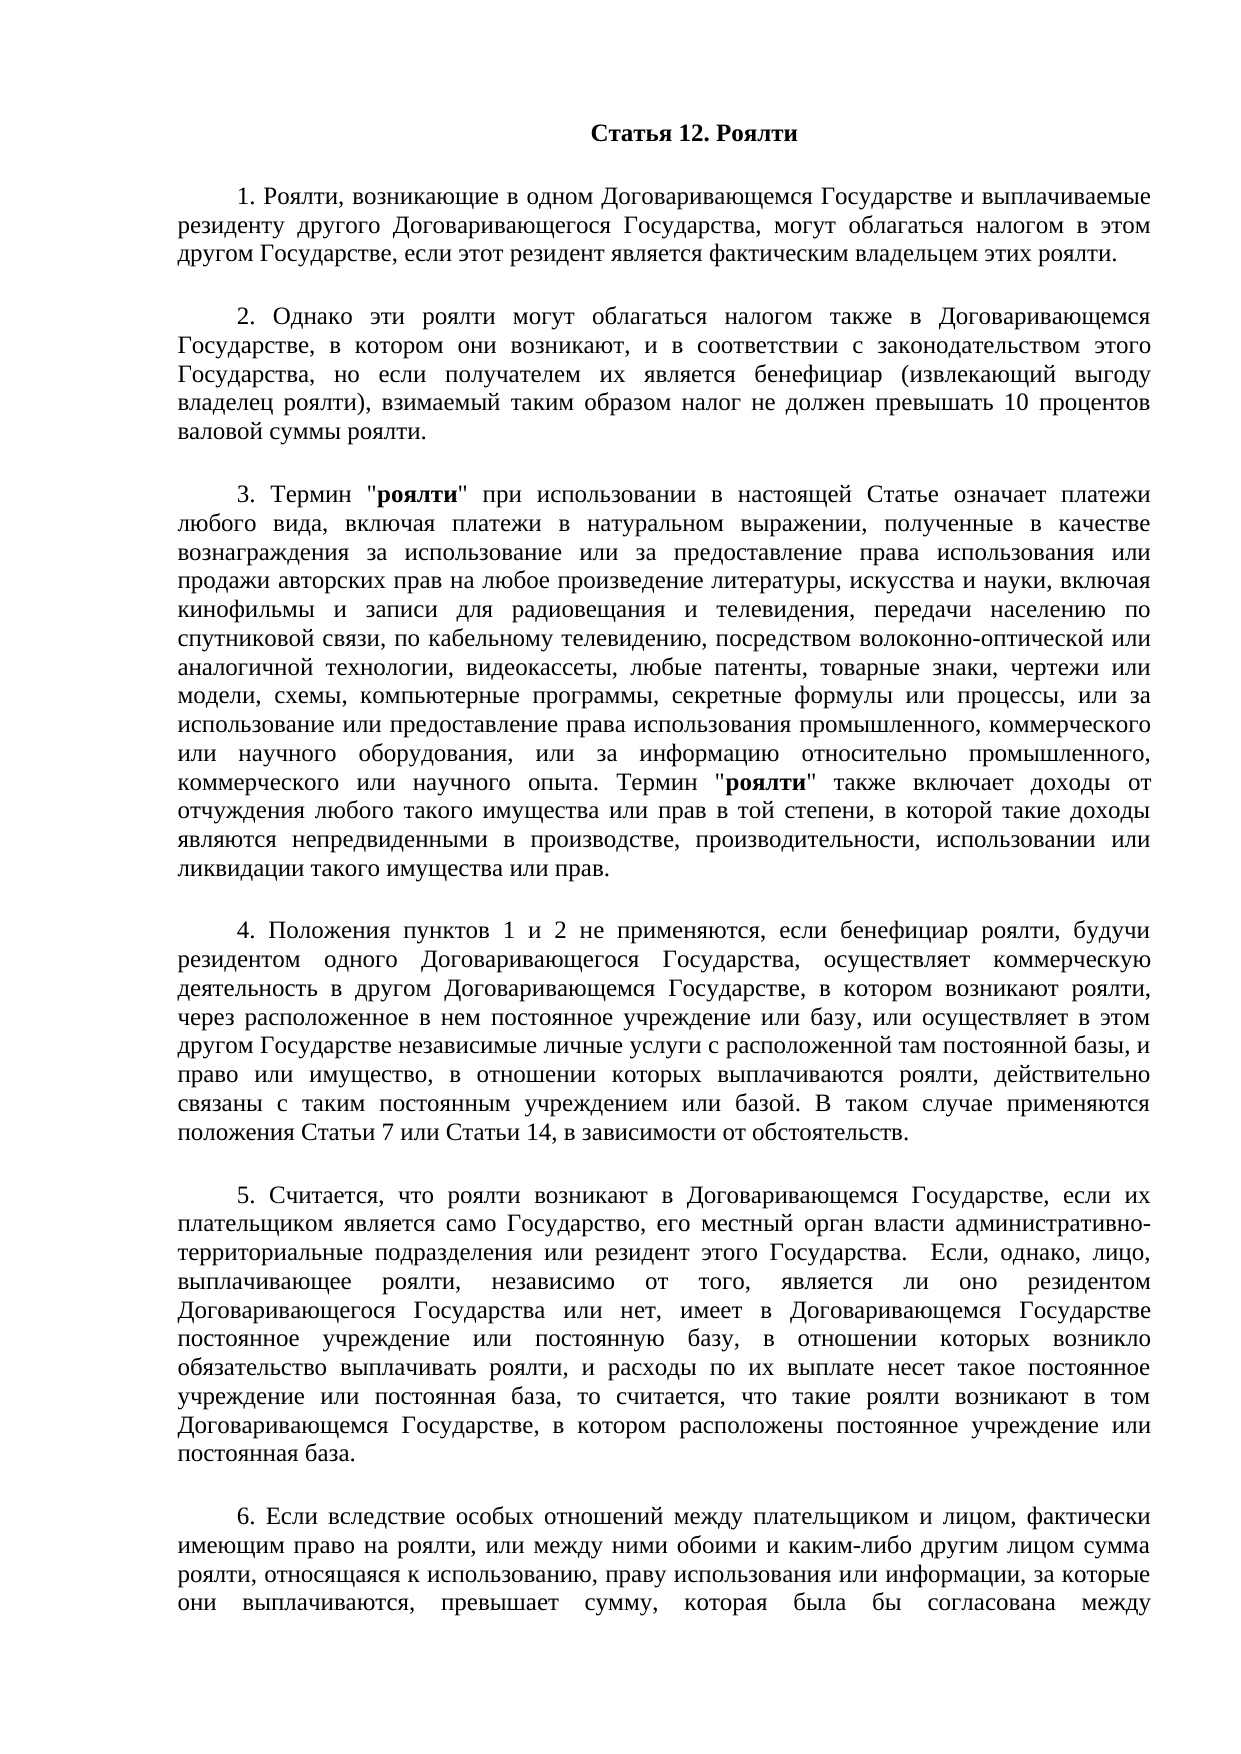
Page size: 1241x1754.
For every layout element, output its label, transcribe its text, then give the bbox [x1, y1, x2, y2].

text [177, 1501, 1152, 1616]
text 5. Считается, что роялти возникают в Договаривающемся Государстве, если их плательщиком является само Государство, его местный орган власти административно-территориальные подразделения или резидент этого Государства. Если, однако, лицо, выплачивающее роялти, независимо от того, является ли оно резидентом Договаривающегося Государства или нет, имеет в Договаривающемся Государстве постоянное учреждение или постоянную базу, в отношении которых возникло обязательство выплачивать роялти, и расходы по их выплате несет такое постоянное учреждение или постоянная база, то считается, что такие роялти возникают в том Договаривающемся Государстве, в котором расположены постоянное учреждение или постоянная база. [177, 1180, 1152, 1467]
text Статья 12. Роялти [177, 118, 1152, 147]
text 1. Роялти, возникающие в одном Договаривающемся Государстве и выплачиваемые резиденту другого Договаривающегося Государства, могут облагаться налогом в этом другом Государстве, если этот резидент является фактическим владельцем этих роялти. [177, 181, 1152, 267]
text 4. Положения пунктов 1 и 2 не применяются, если бенефициар роялти, будучи резидентом одного Договаривающегося Государства, осуществляет коммерческую деятельность в другом Договаривающемся Государстве, в котором возникают роялти, через расположенное в нем постоянное учреждение или базу, или осуществляет в этом другом Государстве независимые личные услуги с расположенной там постоянной базы, и право или имущество, в отношении которых выплачиваются роялти, действительно связаны с таким постоянным учреждением или базой. В таком случае применяются положения Статьи 7 или Статьи 14, в зависимости от обстоятельств. [177, 916, 1152, 1146]
text 3. Термин "роялти" при использовании в настоящей Статье означает платежи любого вида, включая платежи в натуральном выражении, полученные в качестве вознаграждения за использование или за предоставление права использования или продажи авторских прав на любое произведение литературы, искусства и науки, включая кинофильмы и записи для радиовещания и телевидения, передачи населению по спутниковой связи, по кабельному телевидению, посредством волоконно-оптической или аналогичной технологии, видеокассеты, любые патенты, товарные знаки, чертежи или модели, схемы, компьютерные программы, секретные формулы или процессы, или за использование или предоставление права использования промышленного, коммерческого или научного оборудования, или за информацию относительно промышленного, коммерческого или научного опыта. Термин "роялти" также включает доходы от отчуждения любого такого имущества или прав в той степени, в которой такие доходы являются непредвиденными в производстве, производительности, использовании или ликвидации такого имущества или прав. [177, 479, 1152, 882]
text 2. Однако эти роялти могут облагаться налогом также в Договаривающемся Государстве, в котором они возникают, и в соответствии с законодательством этого Государства, но если получателем их является бенефициар (извлекающий выгоду владелец роялти), взимаемый таким образом налог не должен превышать 10 процентов валовой суммы роялти. [177, 301, 1152, 445]
